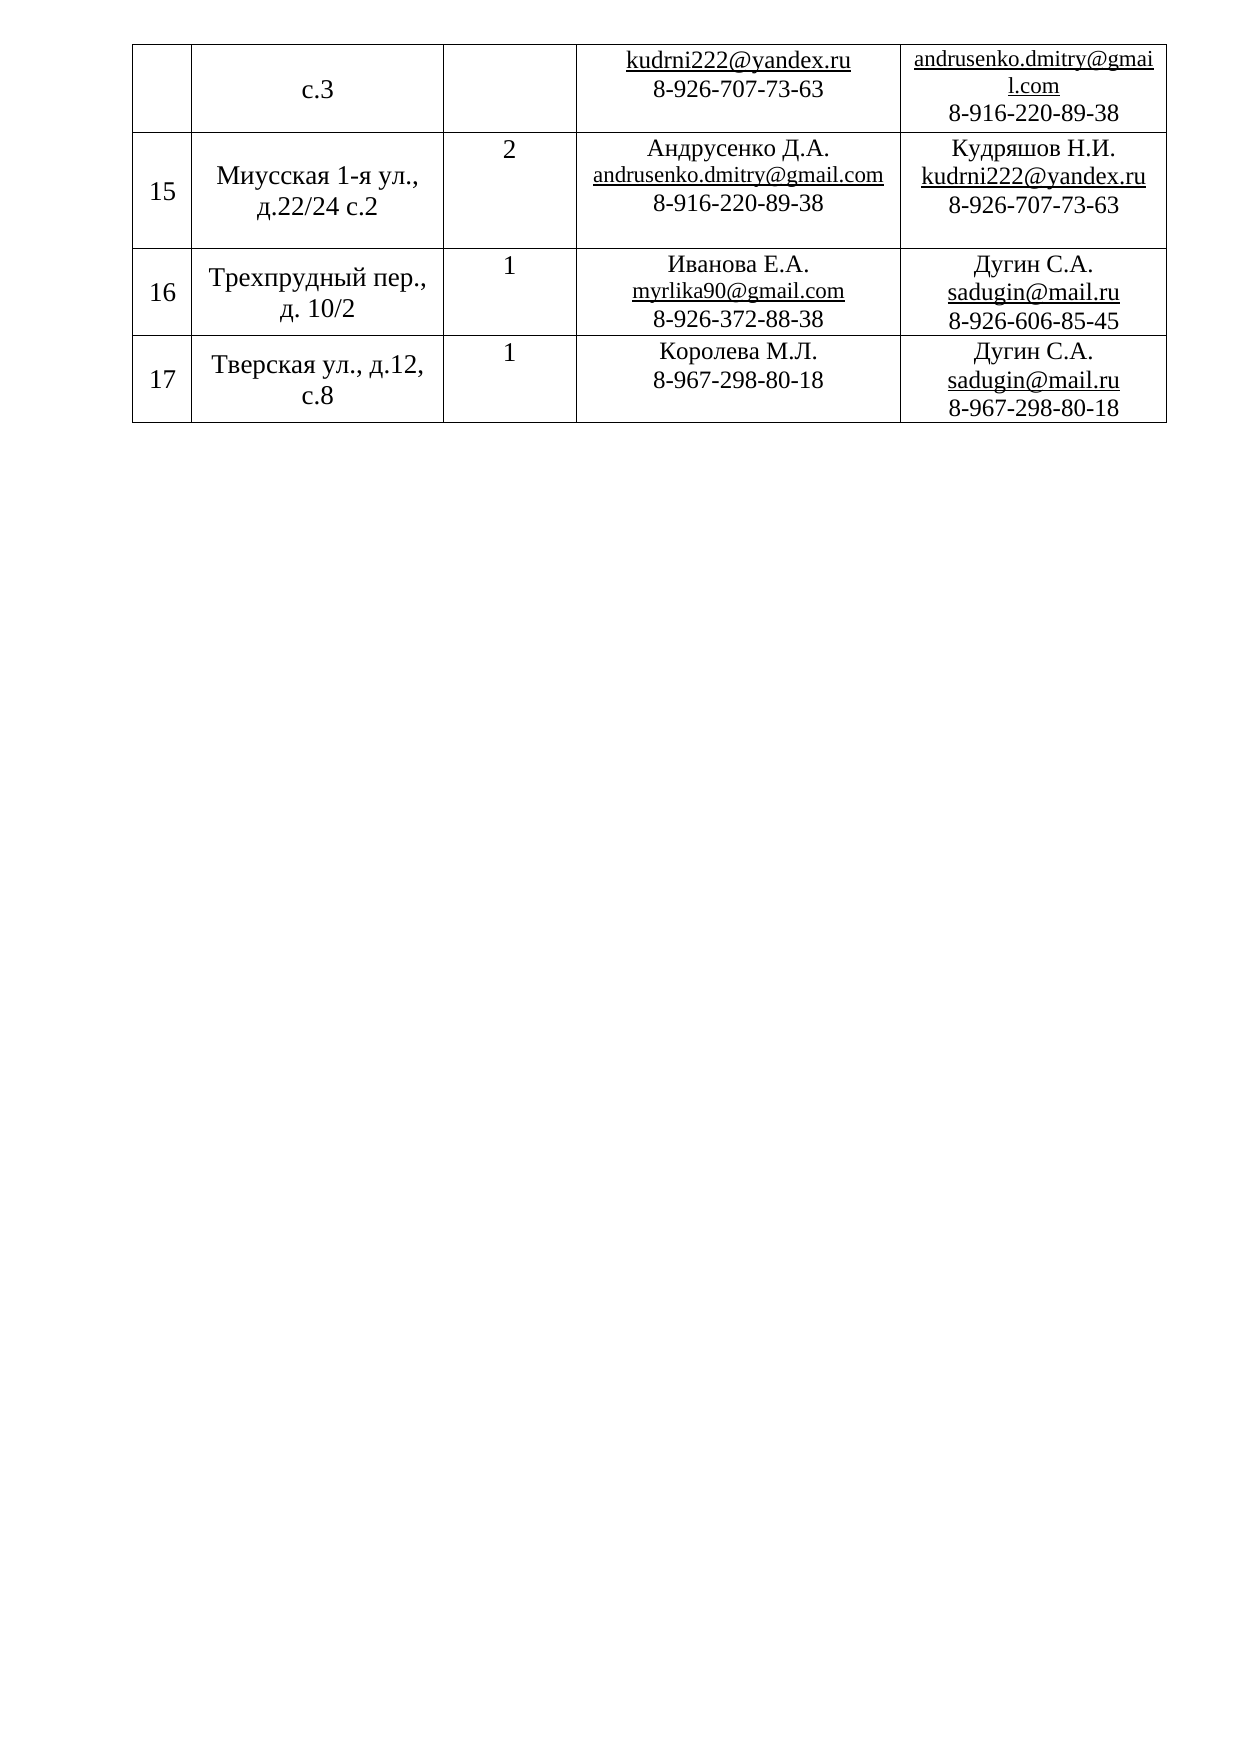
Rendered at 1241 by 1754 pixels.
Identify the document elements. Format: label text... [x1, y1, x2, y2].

table_cell 2 [444, 133, 576, 248]
table_cell 2 [444, 45, 576, 132]
table_cell 14 [133, 45, 191, 132]
table_cell Миусская 1-я ул., д.22/24 с.2 [192, 133, 443, 248]
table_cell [192, 45, 443, 132]
table_cell 16 [133, 249, 191, 335]
table_cell Дугин С.А. sadugin@mail.ru 8-926-606-85-45 [901, 249, 1166, 335]
table_cell 17 [133, 336, 191, 422]
table_cell 15 [133, 133, 191, 248]
table_cell Королева М.Л. 8-967-298-80-18 [577, 336, 900, 422]
table_cell Дугин С.А. sadugin@mail.ru 8-967-298-80-18 [901, 336, 1166, 422]
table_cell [901, 45, 1166, 132]
table_cell 1 [444, 336, 576, 422]
table_cell Тверская ул., д.12, с.8 [192, 336, 443, 422]
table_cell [577, 133, 900, 248]
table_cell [577, 45, 900, 132]
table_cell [901, 133, 1166, 248]
table_cell 1 [444, 249, 576, 335]
table_cell Трехпрудный пер., д. 10/2 [192, 249, 443, 335]
table_cell Иванова Е.А. myrlika90@gmail.com 8-926-372-88-38 [577, 249, 900, 335]
